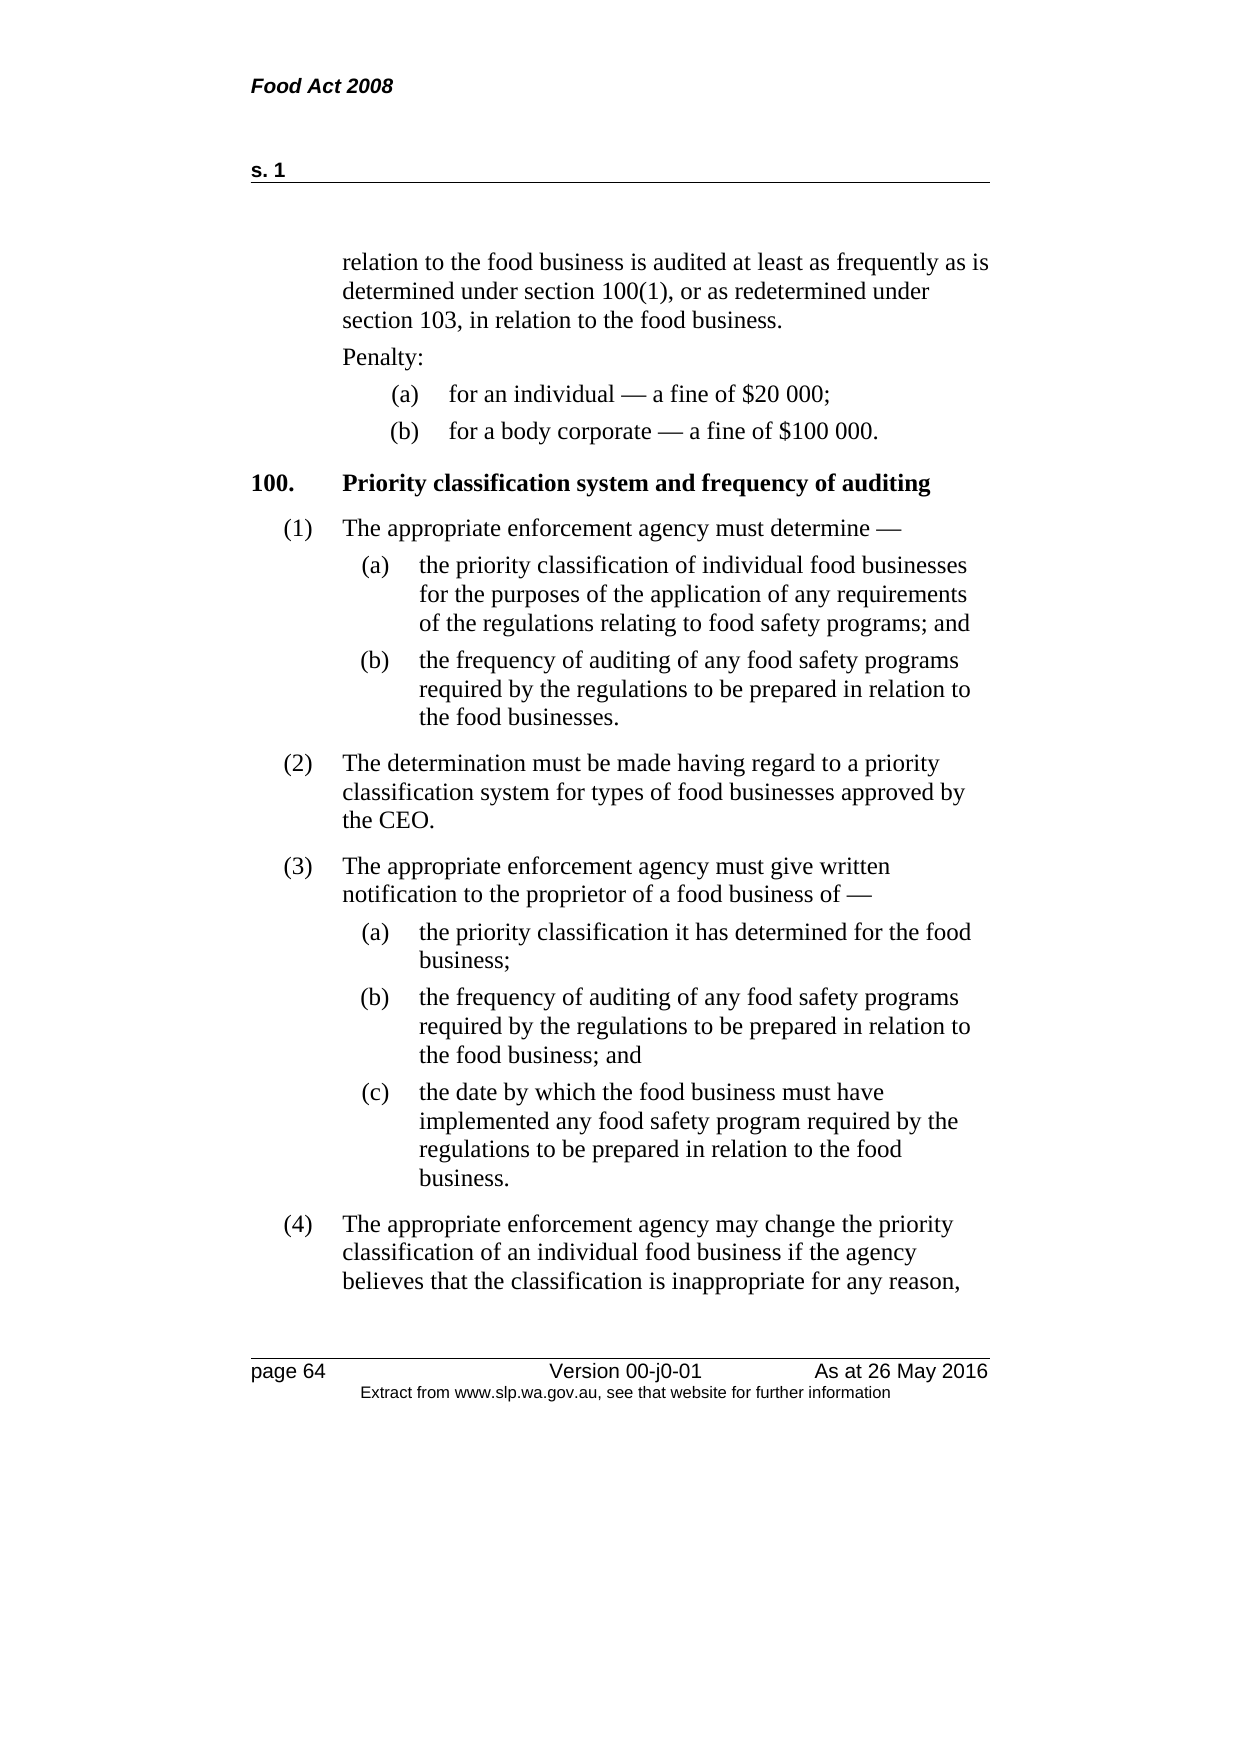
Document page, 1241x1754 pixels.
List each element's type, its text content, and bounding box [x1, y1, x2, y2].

text (b) the frequency of auditing of any food safety programs required by the regulations to be prepared in relation to the food business; and [251, 982, 990, 1069]
text (a) the priority classification of individual food businesses for the purposes of the application of any requirements of the regulations relating to food safety programs; and [251, 550, 990, 637]
text (c) the date by which the food business must have implemented any food safety program required by the regulations to be prepared in relation to the food business. [251, 1077, 990, 1192]
text (1) The appropriate enforcement agency must determine — [251, 513, 990, 542]
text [251, 247, 990, 334]
text (3) The appropriate enforcement agency must give written notification to the proprietor of a food business of — [251, 851, 990, 908]
text Penalty: [251, 342, 990, 371]
text (2) The determination must be made having regard to a priority classification system for types of food businesses approved by the CEO. [251, 748, 990, 834]
text (b) the frequency of auditing of any food safety programs required by the regulations to be prepared in relation to the food businesses. [251, 645, 990, 731]
text (a) for an individual — a fine of $20 000; [251, 379, 990, 408]
text (b) for a body corporate — a fine of $100 000. [251, 416, 990, 445]
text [251, 1209, 990, 1295]
subtitle 100. Priority classification system and frequency of auditing [251, 468, 990, 497]
text (a) the priority classification it has determined for the food business; [251, 917, 990, 974]
